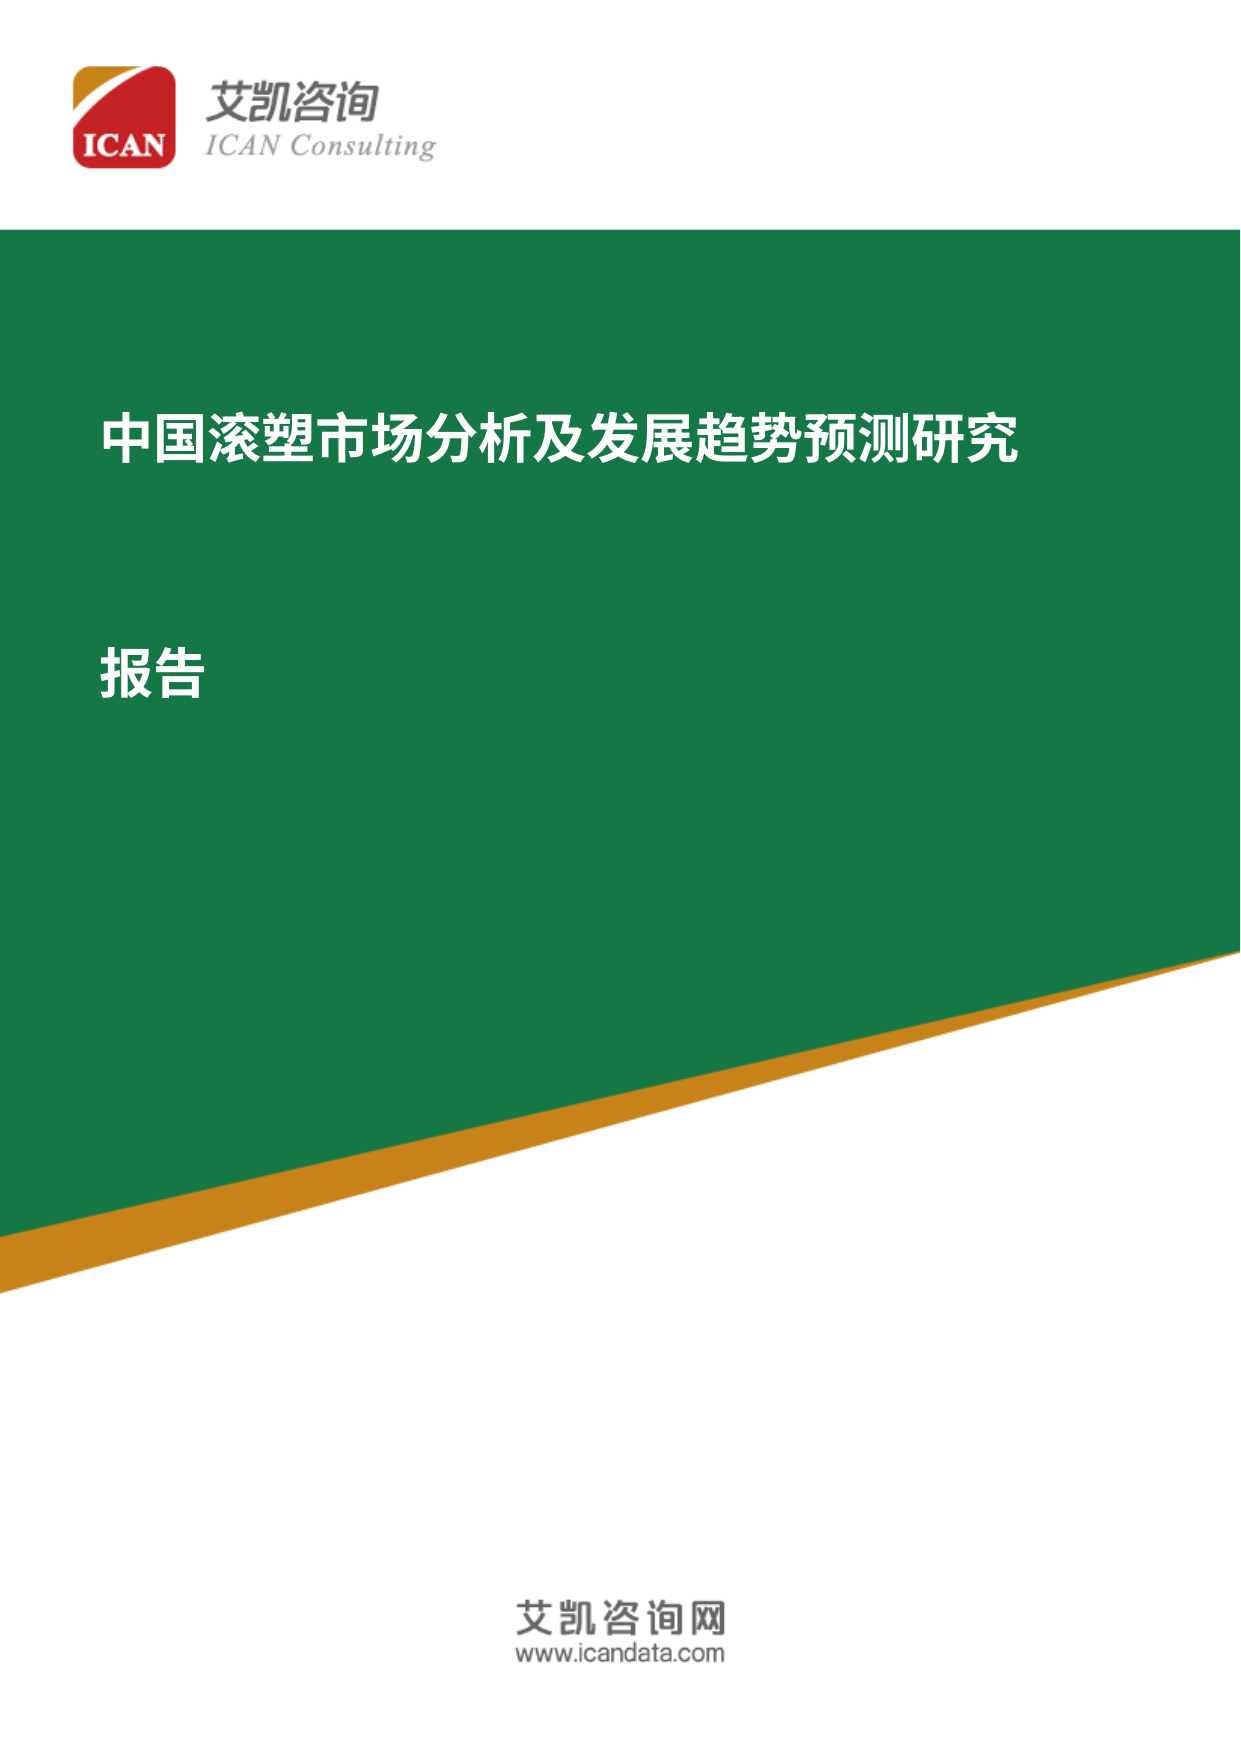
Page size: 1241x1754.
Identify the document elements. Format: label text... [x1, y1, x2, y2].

picture [0, 5, 1241, 1754]
subtitle 中国滚塑市场分析及发展趋势预测研究报告 [99, 386, 1053, 718]
